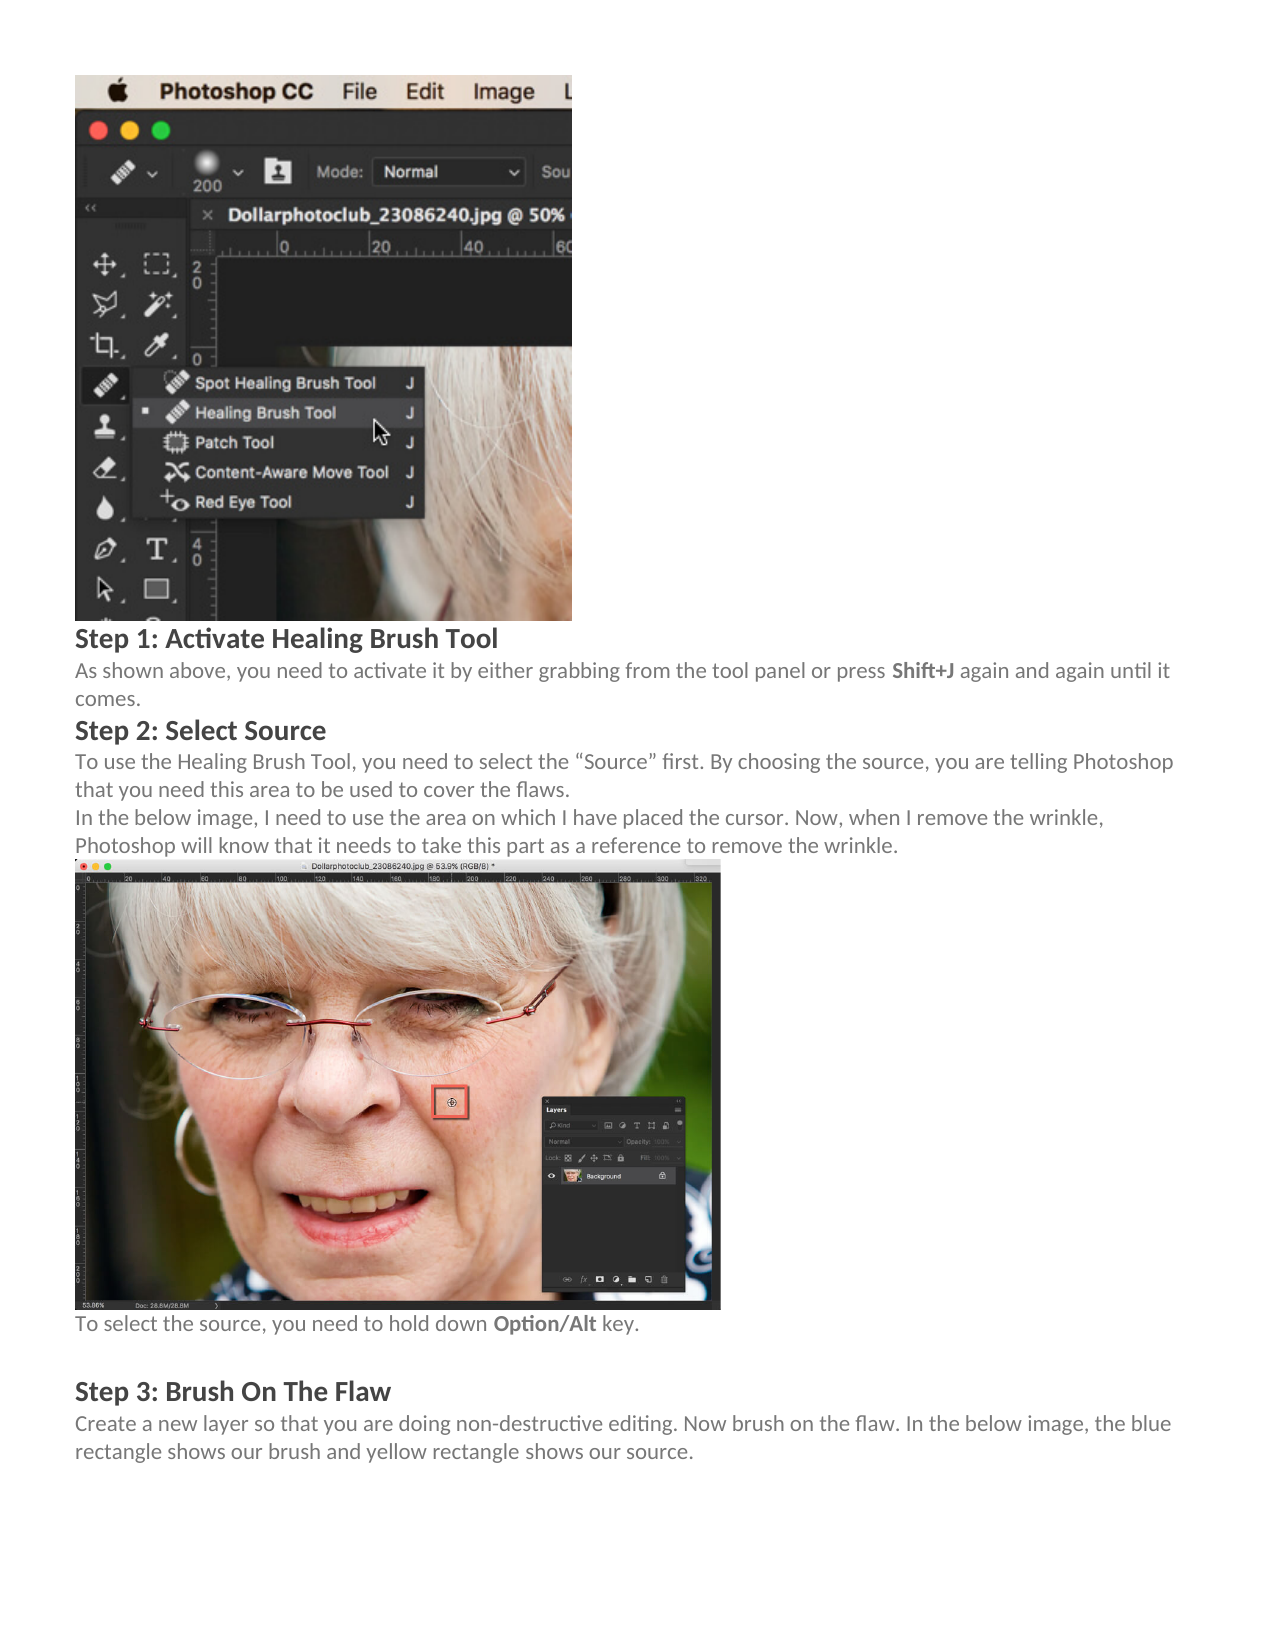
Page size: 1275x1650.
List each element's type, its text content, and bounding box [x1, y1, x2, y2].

text Step 2: Select Source [75, 712, 1200, 747]
picture [75, 859, 721, 1310]
text Step 1: Activate Healing Brush Tool [75, 620, 1200, 656]
text In the below image, I need to use the area on which I have placed the cursor. Now, when I remove the wrinkle, Photoshop will know that it needs to take this part as a reference to remove the wrinkle. [75, 803, 1200, 859]
text To use the Healing Brush Tool, you need to select the “Source” first. By choosing the source, you are telling Photoshop that you need this area to be used to cover the flaws. [75, 747, 1200, 803]
picture [75, 75, 572, 621]
text Create a new layer so that you are doing non-destructive editing. Now brush on the flaw. In the below image, the blue rectangle shows our brush and yellow rectangle shows our source. [75, 1409, 1200, 1465]
text As shown above, you need to activate it by either grabbing from the tool panel or press Shift+J again and again until it comes. [75, 656, 1200, 712]
text To select the source, you need to hold down Option/Alt key. [75, 1309, 1200, 1337]
text Step 3: Brush On The Flaw [75, 1337, 1200, 1409]
